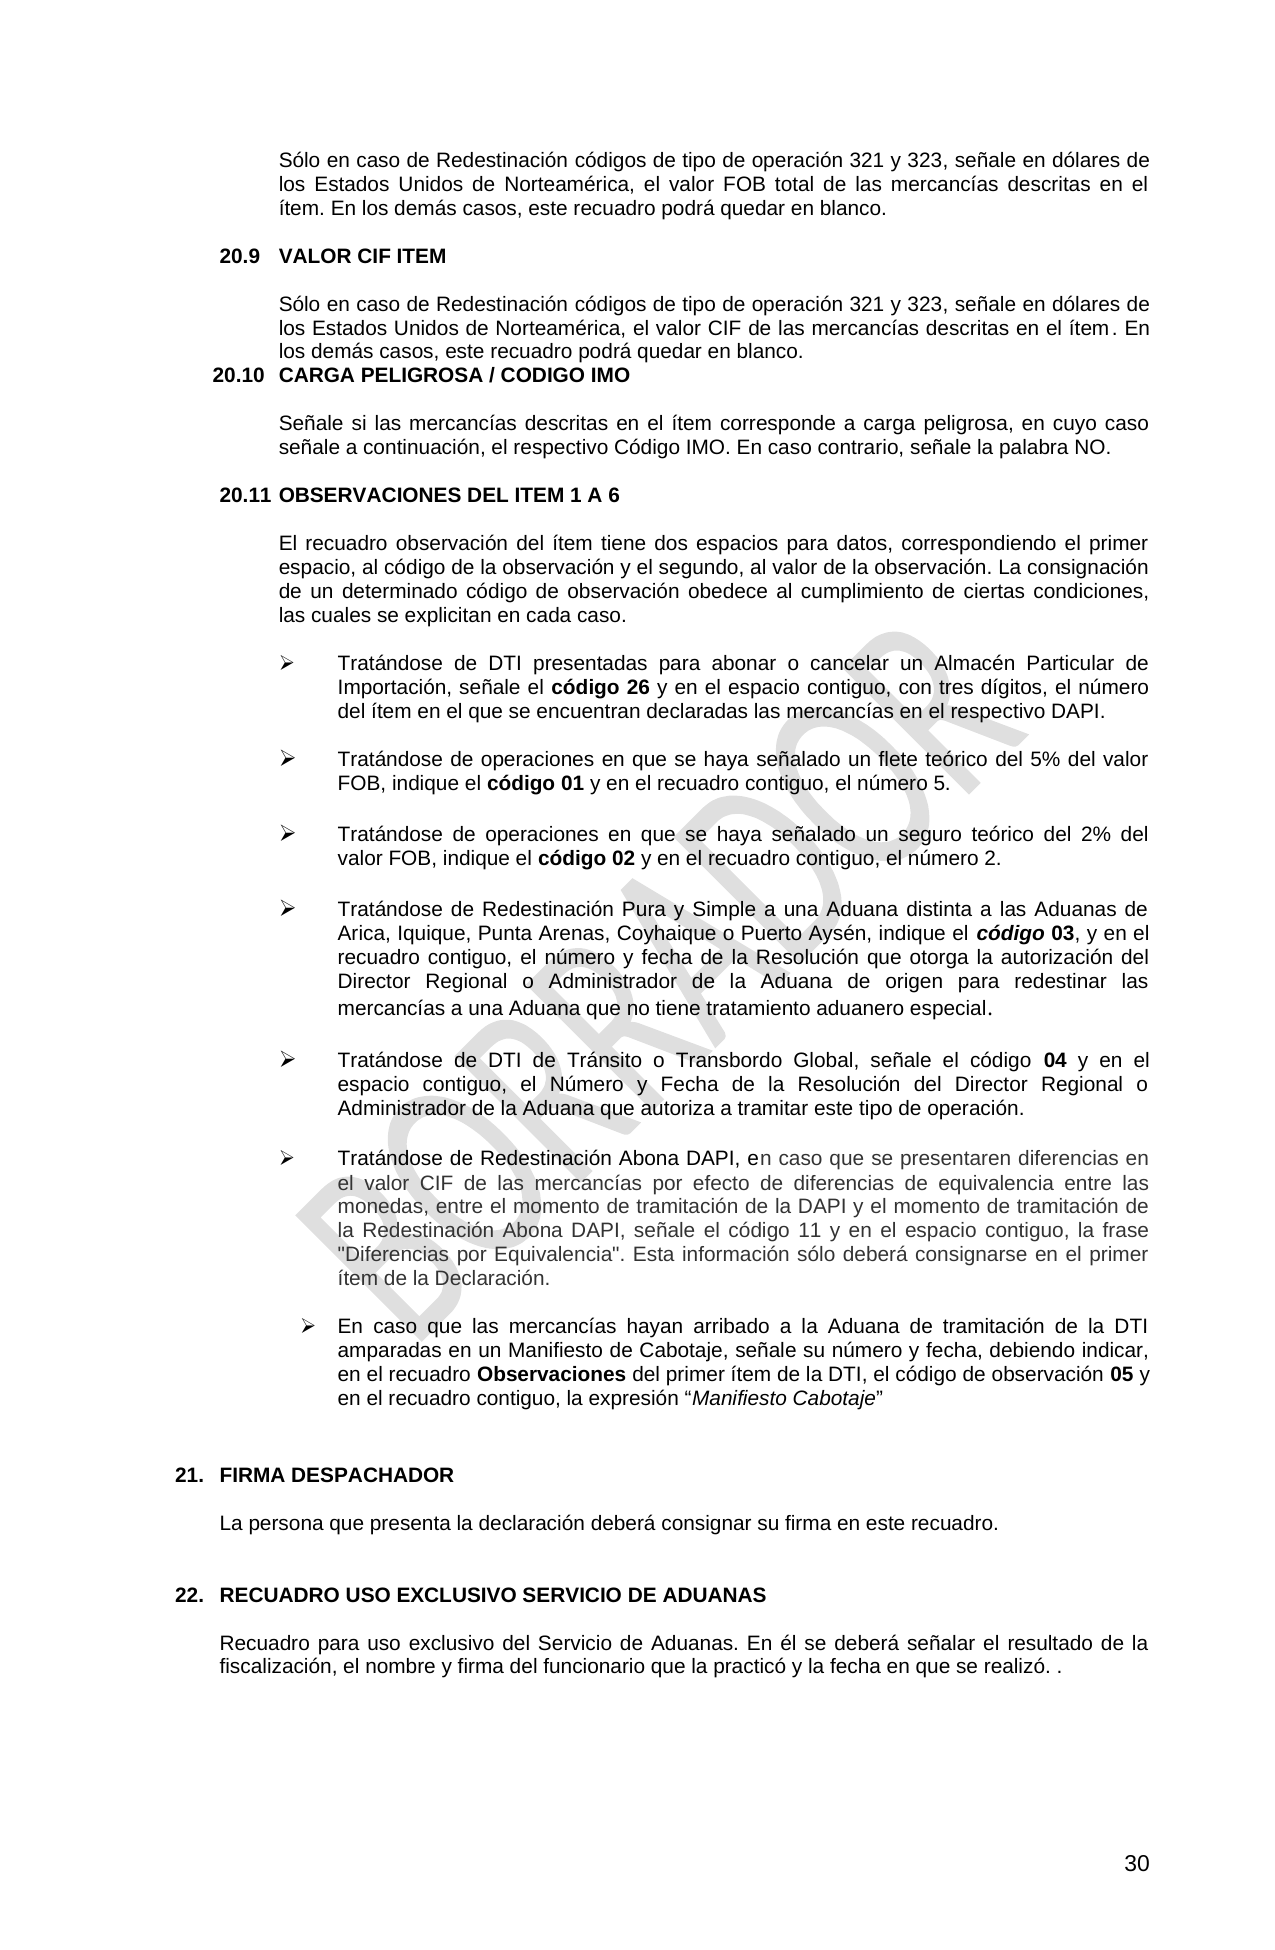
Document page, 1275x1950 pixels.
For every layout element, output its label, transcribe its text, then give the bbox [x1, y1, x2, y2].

list Firma Despachador [175, 1463, 1150, 1487]
list RECUADRO USO EXCLUSIVO SERVICIO DE ADUANAS [175, 1582, 1150, 1606]
list CARGA PELIGROSA / CODIGO IMO [212, 363, 1150, 387]
list Tratándose de DTI de Tránsito o Transbordo Global, señale el código 04 y en el espacio contiguo, el Número y Fecha de la Resolución del Director Regional o Administrador de la Aduana que autoriza a tramitar este tipo de operación. [278, 1047, 1150, 1120]
list OBSERVACIONES DEL ITEM 6 [219, 483, 1150, 507]
list Tratándose de DTI presentadas para abonar o cancelar un Almacén Particular de Importación, señale el código 26 y en el espacio contiguo, con tres dígitos, el número del ítem en el que se encuentran declaradas las mercancías en el respectivo DAPI. [278, 651, 1150, 723]
list Tratándose de operaciones en que se haya señalado un seguro teórico del 2% del valor FOB, indique el código 02 y en el recuadro contiguo, el número 2. [278, 822, 1150, 870]
text El recuadro observación del ítem tiene dos espacios para datos, correspondiendo el primer espacio, al código de la observación y el segundo, al valor de consignación de un determinado código de observación obedece al cumplimiento de ciertas condiciones, las cuales se explicitan en cada caso. [278, 531, 1150, 627]
list Tratándose de operaciones en que se haya señalado un flete teórico del 5% del valor FOB, indique el código 01 y en el recuadro contiguo, el número 5. [278, 747, 1150, 795]
text Sólo en caso de Redestinación códigos de tipo de operación 321 y 323, señale en dólares de los Estados Unidos de Norteamérica, el valor FOB total de las mercancías descritas en el ítem. En los demás casos, este recuadro podrá quedar en blanco. [278, 148, 1150, 219]
list Tratándose de Redestinación Abona DAPI, en caso que se presentaren diferencias en el valor CIF de las mercancías por efecto de diferencias de equivalencia entre las monedas, entre el momento de tramitación de la DAPI y el momento de tramitación de la Redestinación Abona DAPI, señale el código 11 y en el espacio contiguo, la frase "Diferencias por Equivalencia". Esta información sólo deberá consignarse en el primer ítem de la Declaración. [278, 1146, 1150, 1290]
text La persona que presenta la declaración deberá consignar su firma en este recuadro. [219, 1511, 1150, 1534]
text Sólo en caso de Redestinación códigos de tipo de operación 321 y 323, señale en dólares de los Estados Unidos de Norteamérica, el valor CIF de las mercancías descritas en el ítem. En los demás casos, este recuadro podrá quedar en blanco. [278, 291, 1150, 363]
text Recuadro para uso exclusivo del Servicio de Aduanas. En él se deberá señalar el resultado de la fiscalización, el nombre y firma del funcionario que la practicó y la fecha en que se realizó. . [219, 1630, 1150, 1678]
list Tratándose de Redestinación Pura y Simple a una Aduana distinta a las Aduanas de Arica, Iquique, Punta Arenas, Coyhaique o Puerto Aysén, indique el código 03, y en el recuadro contiguo, el número y fecha de la Resolución que otorga la autorización del Director Regional o Administrador de la Aduana de origen para redestinar las mercancías a una Aduana que no tiene tratamiento aduanero especial. [278, 896, 1150, 1021]
list En caso que las mercancías hayan arribado a la Aduana de tramitación de la DTI amparadas en un Manifiesto de Cabotaje, señale su número y fecha, debiendo indicar, en el recuadro Observaciones del primer ítem de la DTI, el código de observación 05 y en el recuadro contiguo, la expresión “Manifiesto Cabotaje” [300, 1314, 1150, 1410]
list VALOR CIF ITEM [219, 243, 1150, 267]
text Señale si las mercancías descritas en el ítem corresponde a carga peligrosa, en cuyo caso señale a continuación, el respectivo Código IMO. En caso contrario, señale la palabra NO. [278, 411, 1150, 459]
